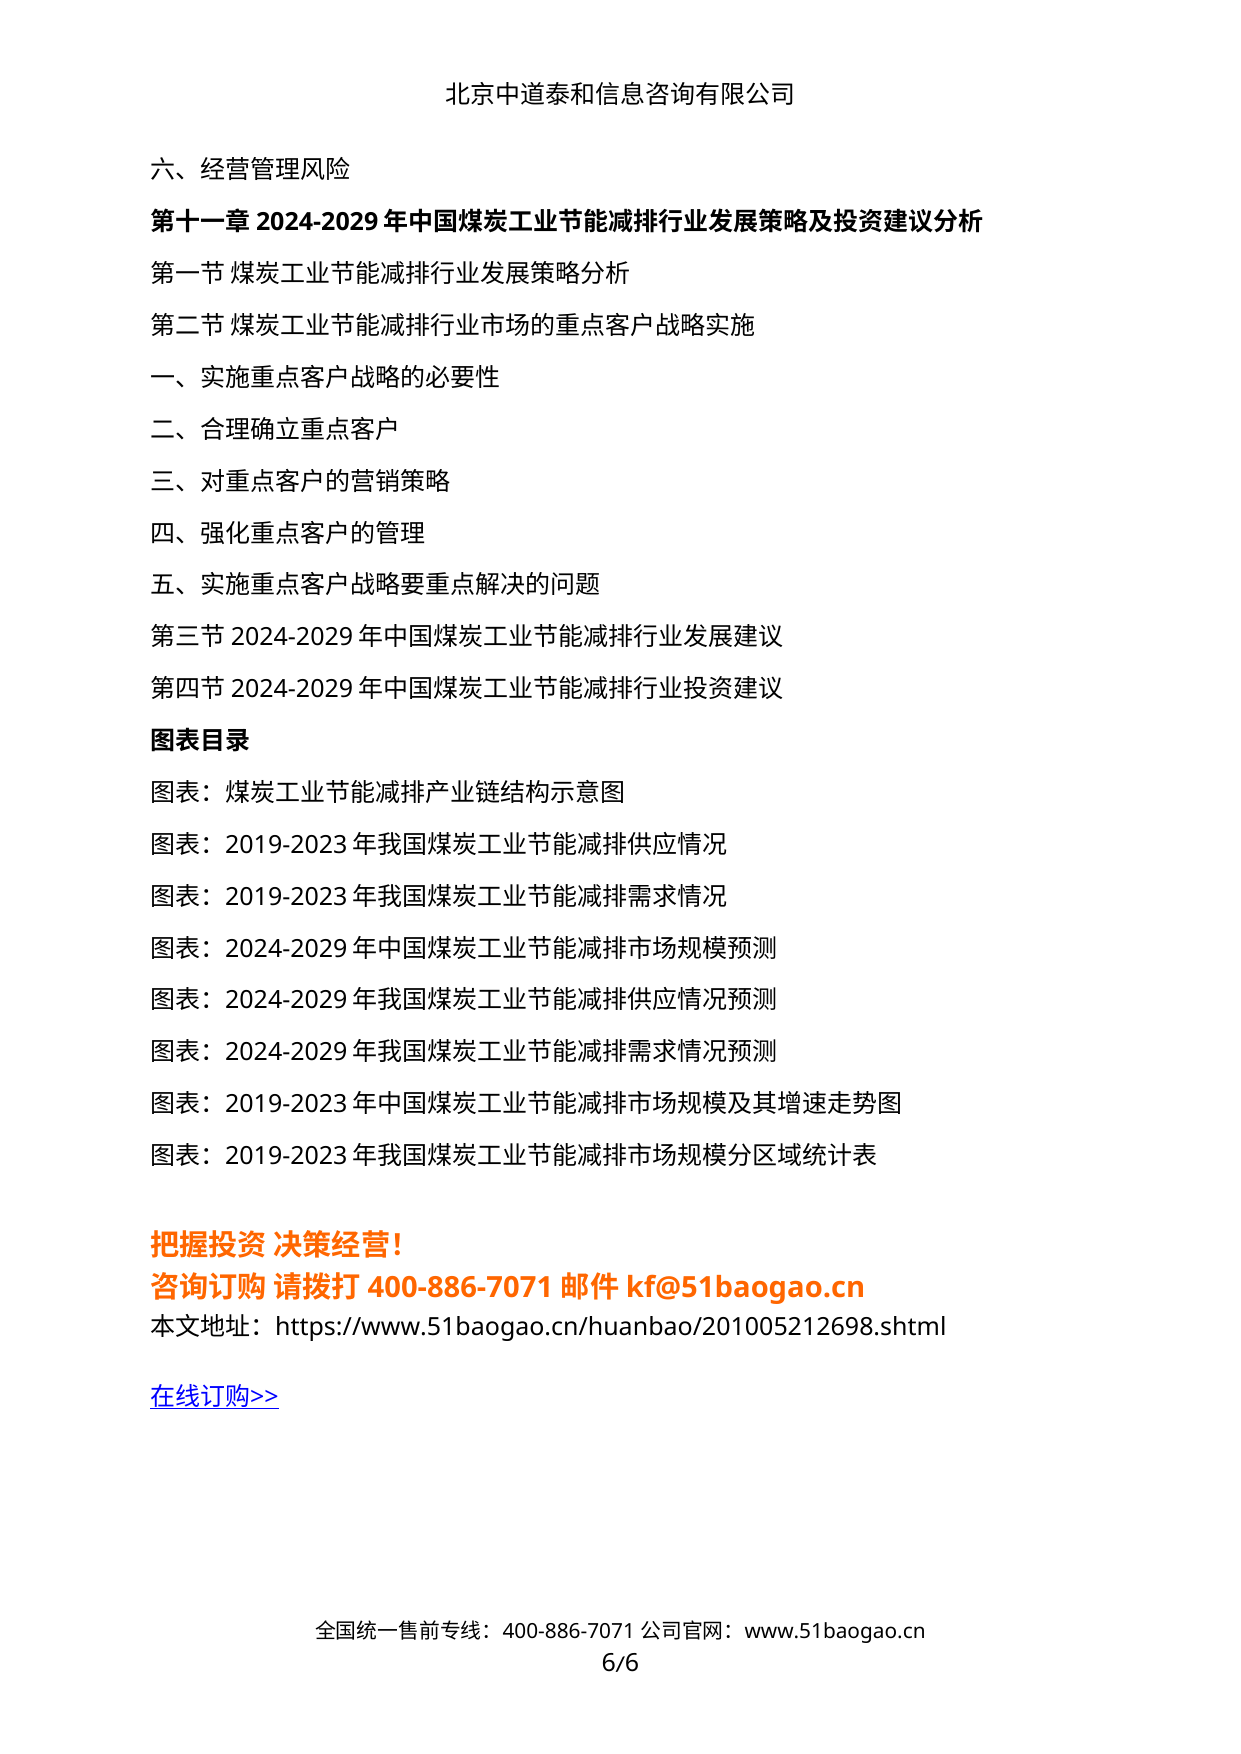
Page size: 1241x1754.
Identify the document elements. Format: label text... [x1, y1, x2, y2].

text 第二节 煤炭工业节能减排行业市场的重点客户战略实施 [150, 306, 1090, 342]
text 把握投资 决策经营！咨询订购 请拨打 400-886-7071 邮件 kf@51baogao.cn本文地址：https://www.51baogao.cn/huanbao/201005212698.shtml [150, 1187, 1090, 1342]
text 第三节 2024-2029年中国煤炭工业节能减排行业发展建议 [150, 617, 1090, 653]
text 在线订购>> [150, 1342, 1090, 1413]
text 第一节 煤炭工业节能减排行业发展策略分析 [150, 254, 1090, 290]
text 图表：煤炭工业节能减排产业链结构示意图 [150, 772, 1090, 809]
text 图表目录 [150, 721, 1090, 757]
text 图表：2024-2029年中国煤炭工业节能减排市场规模预测 [150, 928, 1090, 964]
text 五、实施重点客户战略要重点解决的问题 [150, 565, 1090, 601]
text 第四节 2024-2029年中国煤炭工业节能减排行业投资建议 [150, 669, 1090, 705]
text 六、经营管理风险 [150, 150, 1090, 186]
text 图表：2019-2023年中国煤炭工业节能减排市场规模及其增速走势图 [150, 1084, 1090, 1120]
text 图表：2024-2029年我国煤炭工业节能减排需求情况预测 [150, 1032, 1090, 1068]
text 第十一章 2024-2029年中国煤炭工业节能减排行业发展策略及投资建议分析 [150, 202, 1090, 238]
text 图表：2019-2023年我国煤炭工业节能减排供应情况 [150, 824, 1090, 861]
text 图表：2019-2023年我国煤炭工业节能减排市场规模分区域统计表 [150, 1136, 1090, 1172]
text 一、实施重点客户战略的必要性 [150, 357, 1090, 394]
text 图表：2019-2023年我国煤炭工业节能减排需求情况 [150, 876, 1090, 912]
text 二、合理确立重点客户 [150, 409, 1090, 446]
text 三、对重点客户的营销策略 [150, 461, 1090, 497]
text 图表：2024-2029年我国煤炭工业节能减排供应情况预测 [150, 980, 1090, 1016]
text 四、强化重点客户的管理 [150, 513, 1090, 549]
